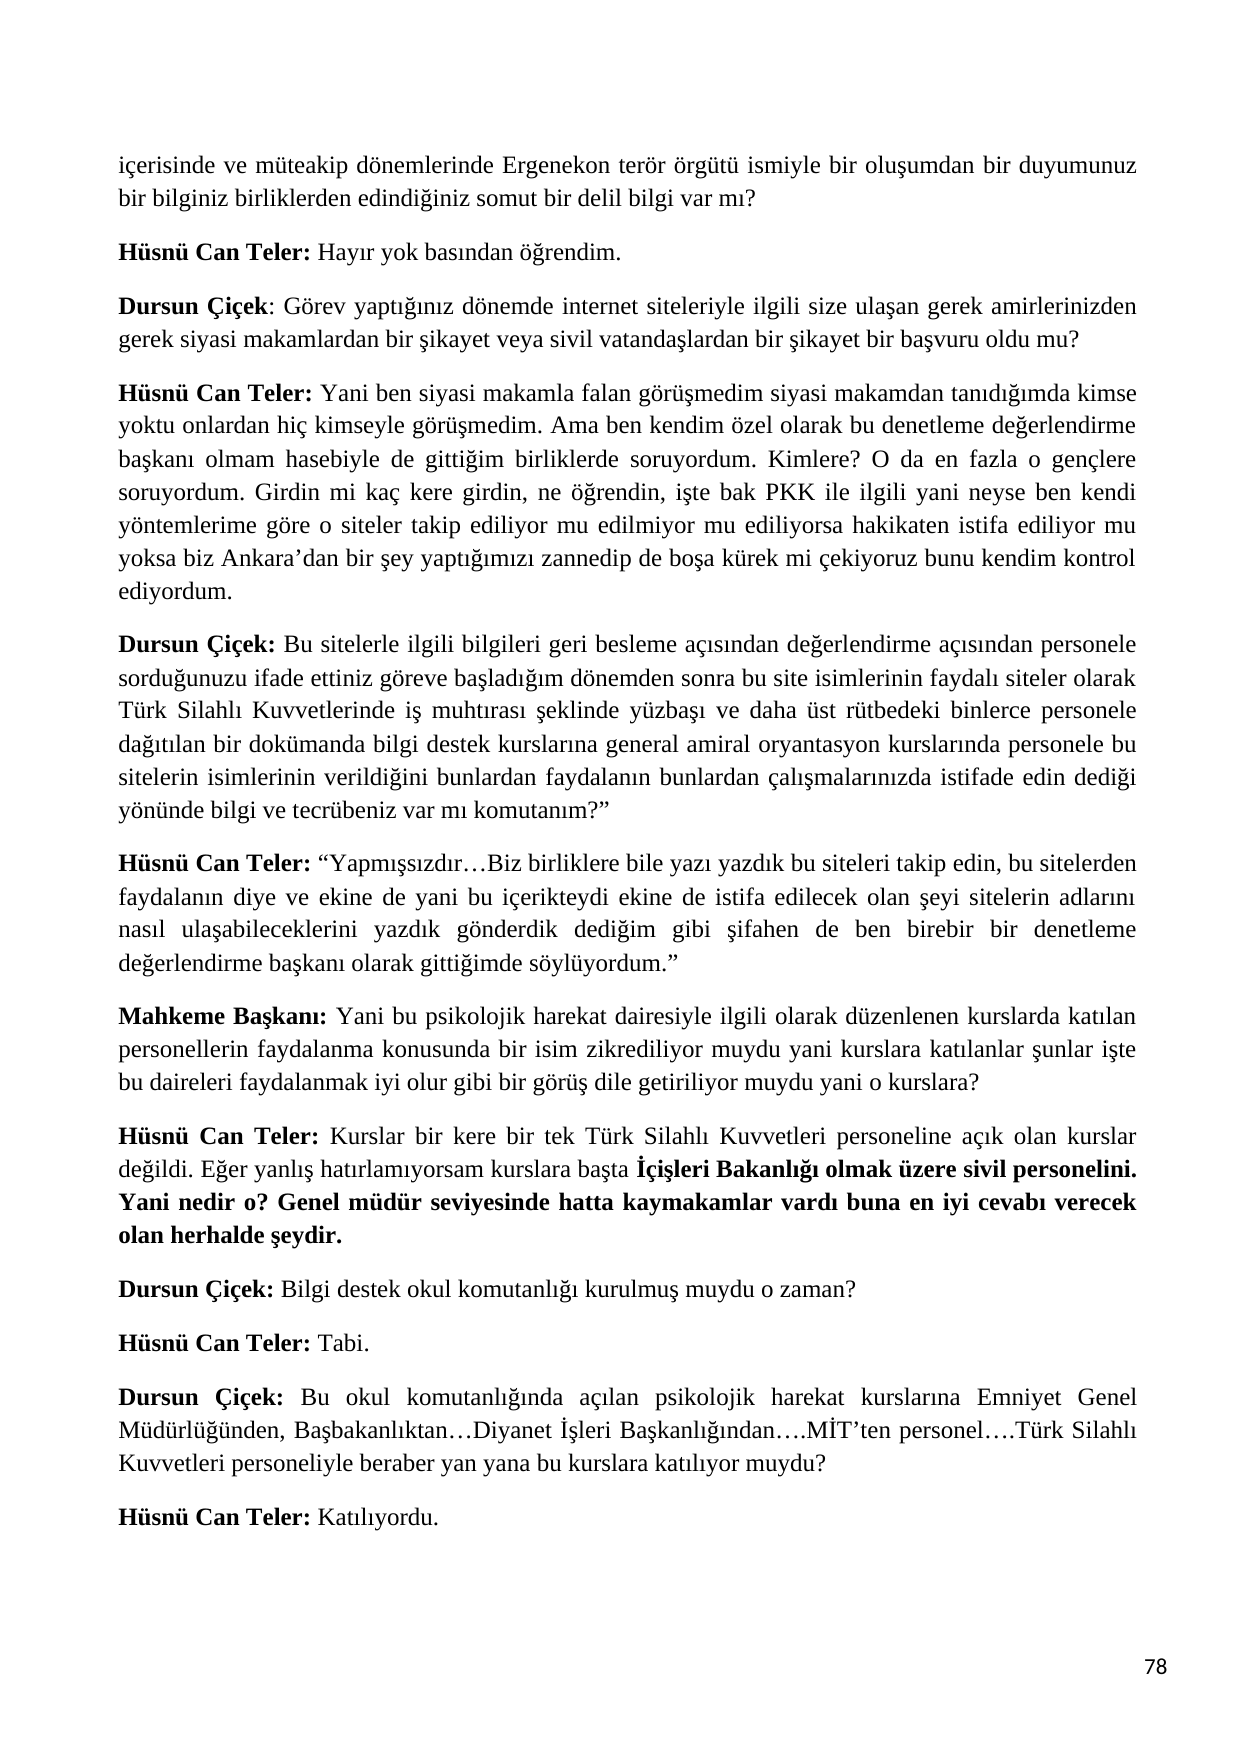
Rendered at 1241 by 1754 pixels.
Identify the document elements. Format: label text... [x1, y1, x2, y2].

text Hüsnü Can Teler: Kurslar bir kere bir tek Türk Silahlı Kuvvetleri personeline açık olan kurslar değildi. Eğer yanlış hatırlamıyorsam kurslara başta İçişleri Bakanlığı olmak üzere sivil personelini. Yani nedir o? Genel müdür seviyesinde hatta kaymakamlar vardı buna en iyi cevabı verecek olan herhalde şeydir. [118, 1121, 1138, 1249]
text Dursun Çiçek: Bu sitelerle ilgili bilgileri geri besleme açısından değerlendirme açısından personele sorduğunuzu ifade ettiniz göreve başladığım dönemden sonra bu site isimlerinin faydalı siteler olarak Türk Silahlı Kuvvetlerinde iş muhtırası şeklinde yüzbaşı ve daha üst rütbedeki binlerce personele dağıtılan bir dokümanda bilgi destek kurslarına general amiral oryantasyon kurslarında personele bu sitelerin isimlerinin verildiğini bunlardan faydalanın bunlardan çalışmalarınızda istifade edin dediği yönünde bilgi ve tecrübeniz var mı komutanım?” [118, 629, 1138, 823]
text Hüsnü Can Teler: Tabi. [118, 1328, 1138, 1357]
text Hüsnü Can Teler: “Yapmışsızdır…Biz birliklere bile yazı yazdık bu siteleri takip edin, bu sitelerden faydalanın diye ve ekine de yani bu içerikteydi ekine de istifa edilecek olan şeyi sitelerin adlarını nasıl ulaşabileceklerini yazdık gönderdik dediğim gibi şifahen de ben birebir bir denetleme değerlendirme başkanı olarak gittiğimde söylüyordum.” [118, 848, 1138, 976]
text Dursun Çiçek: Görev yaptığınız dönemde internet siteleriyle ilgili size ulaşan gerek amirlerinizden gerek siyasi makamlardan bir şikayet veya sivil vatandaşlardan bir şikayet bir başvuru oldu mu? [118, 291, 1138, 352]
text Hüsnü Can Teler: Katılıyordu. [118, 1502, 1138, 1531]
text Dursun Çiçek: Bilgi destek okul komutanlığı kurulmuş muydu o zaman? [118, 1274, 1138, 1303]
text Hüsnü Can Teler: Hayır yok basından öğrendim. [118, 237, 1138, 266]
text Dursun Çiçek: Bu okul komutanlığında açılan psikolojik harekat kurslarına Emniyet Genel Müdürlüğünden, Başbakanlıktan…Diyanet İşleri Başkanlığından….MİT’ten personel….Türk Silahlı Kuvvetleri personeliyle beraber yan yana bu kurslara katılıyor muydu? [118, 1382, 1138, 1477]
text Hüsnü Can Teler: Yani ben siyasi makamla falan görüşmedim siyasi makamdan tanıdığımda kimse yoktu onlardan hiç kimseyle görüşmedim. Ama ben kendim özel olarak bu denetleme değerlendirme başkanı olmam hasebiyle de gittiğim birliklerde soruyordum. Kimlere? O da en fazla o gençlere soruyordum. Girdin mi kaç kere girdin, ne öğrendin, işte bak PKK ile ilgili yani neyse ben kendi yöntemlerime göre o siteler takip ediliyor mu edilmiyor mu ediliyorsa hakikaten istifa ediliyor mu yoksa biz Ankara’dan bir şey yaptığımızı zannedip de boşa kürek mi çekiyoruz bunu kendim kontrol ediyordum. [118, 378, 1138, 604]
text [118, 150, 1138, 212]
text Mahkeme Başkanı: Yani bu psikolojik harekat dairesiyle ilgili olarak düzenlenen kurslarda katılan personellerin faydalanma konusunda bir isim zikrediliyor muydu yani kurslara katılanlar şunlar işte bu daireleri faydalanmak iyi olur gibi bir görüş dile getiriliyor muydu yani o kurslara? [118, 1001, 1138, 1096]
